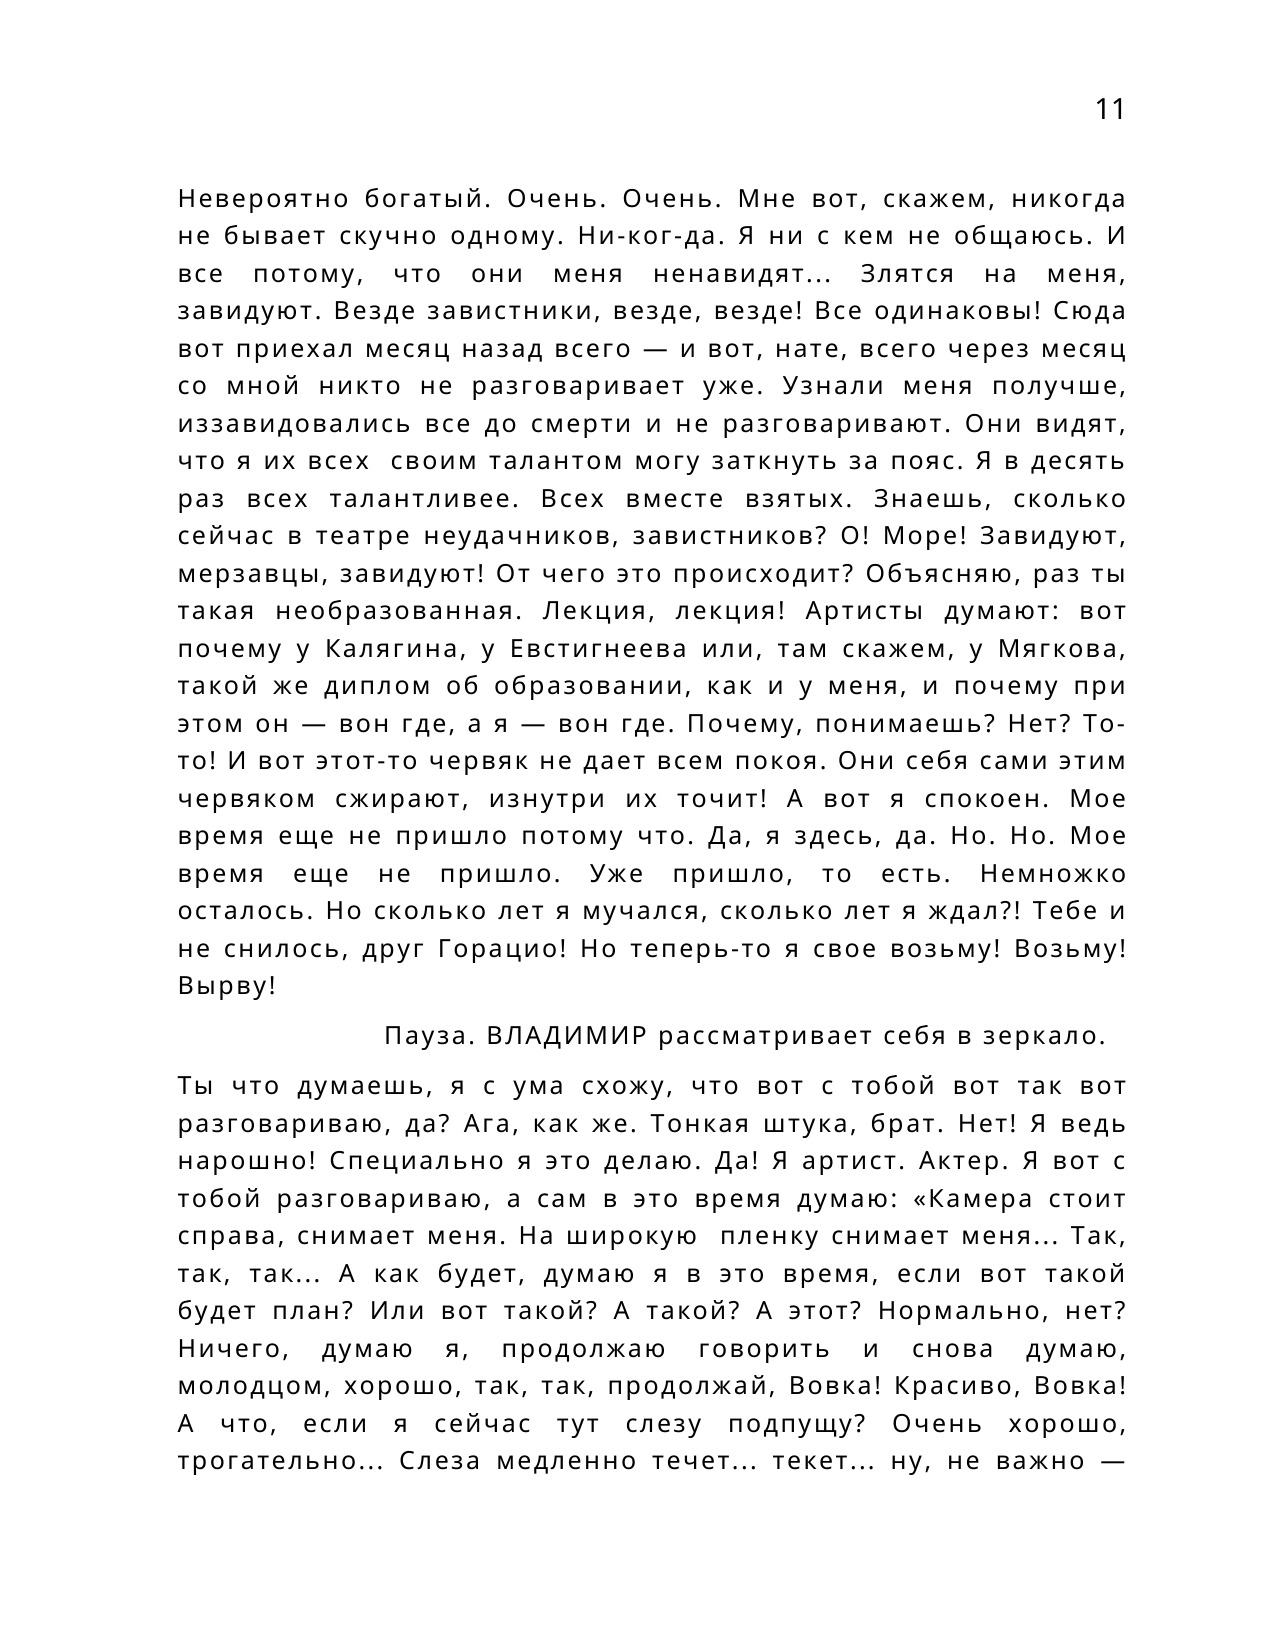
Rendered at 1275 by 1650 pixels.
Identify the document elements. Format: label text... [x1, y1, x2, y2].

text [177, 177, 1127, 1002]
text Пауза. ВЛАДИМИР рассматривает себя в зеркало. [384, 1015, 1127, 1052]
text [177, 1065, 1127, 1477]
